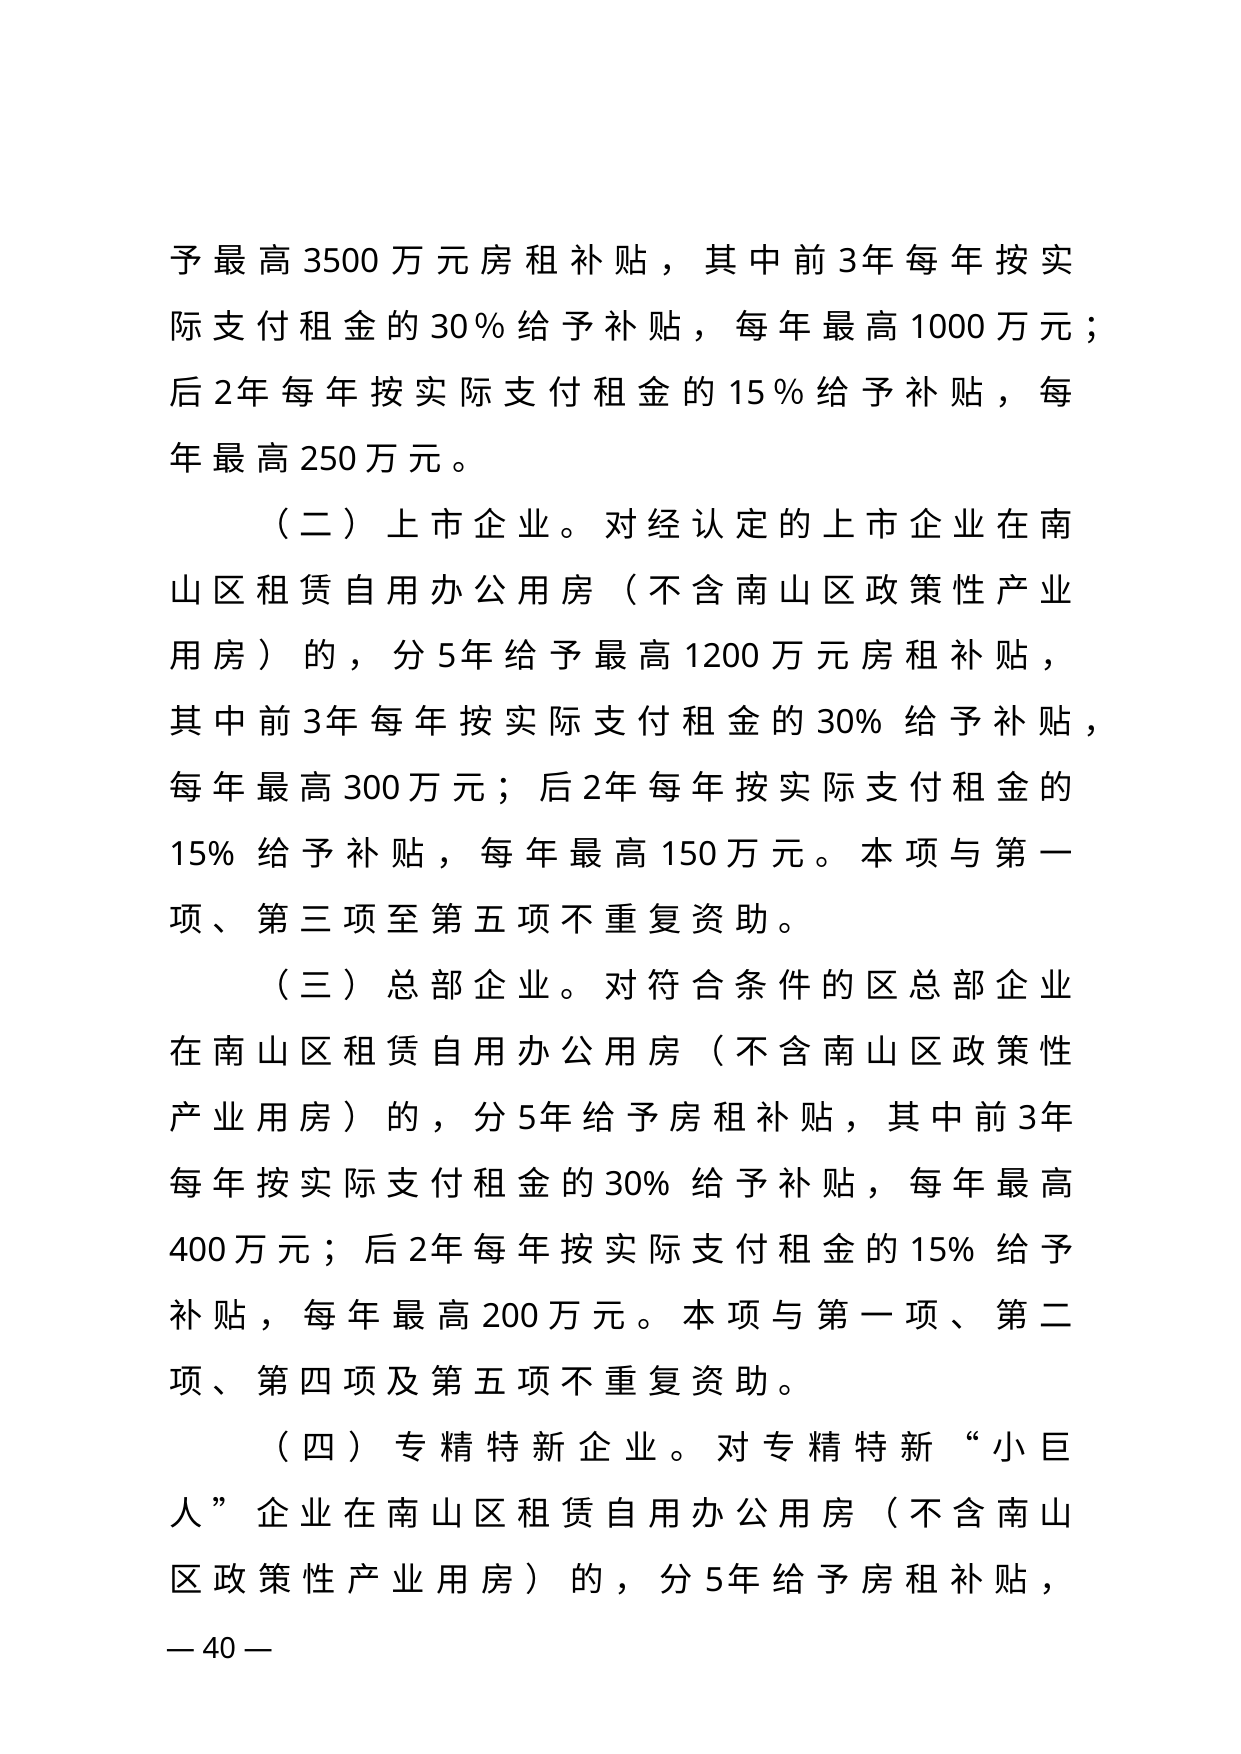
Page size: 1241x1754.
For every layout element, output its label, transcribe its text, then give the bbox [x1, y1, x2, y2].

text （二）上市企业。对经认定的上市企业在南山区租赁自用办公用房（不含南山区政策性产业用房）的，分5年给予最高1200万元房租补贴，其中前3年每年按实际支付租金的30%给予补贴，每年最高300万元；后2年每年按实际支付租金的15%给予补贴，每年最高150万元。本项与第一项、第三项至第五项不重复资助。 [169, 489, 1083, 950]
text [169, 1412, 1083, 1609]
text （三）总部企业。对符合条件的区总部企业在南山区租赁自用办公用房（不含南山区政策性产业用房）的，分5年给予房租补贴，其中前3年每年按实际支付租金的30%给予补贴，每年最高400万元；后2年每年按实际支付租金的15%给予补贴，每年最高200万元。本项与第一项、第二项、第四项及第五项不重复资助。 [169, 950, 1083, 1412]
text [169, 225, 1083, 489]
